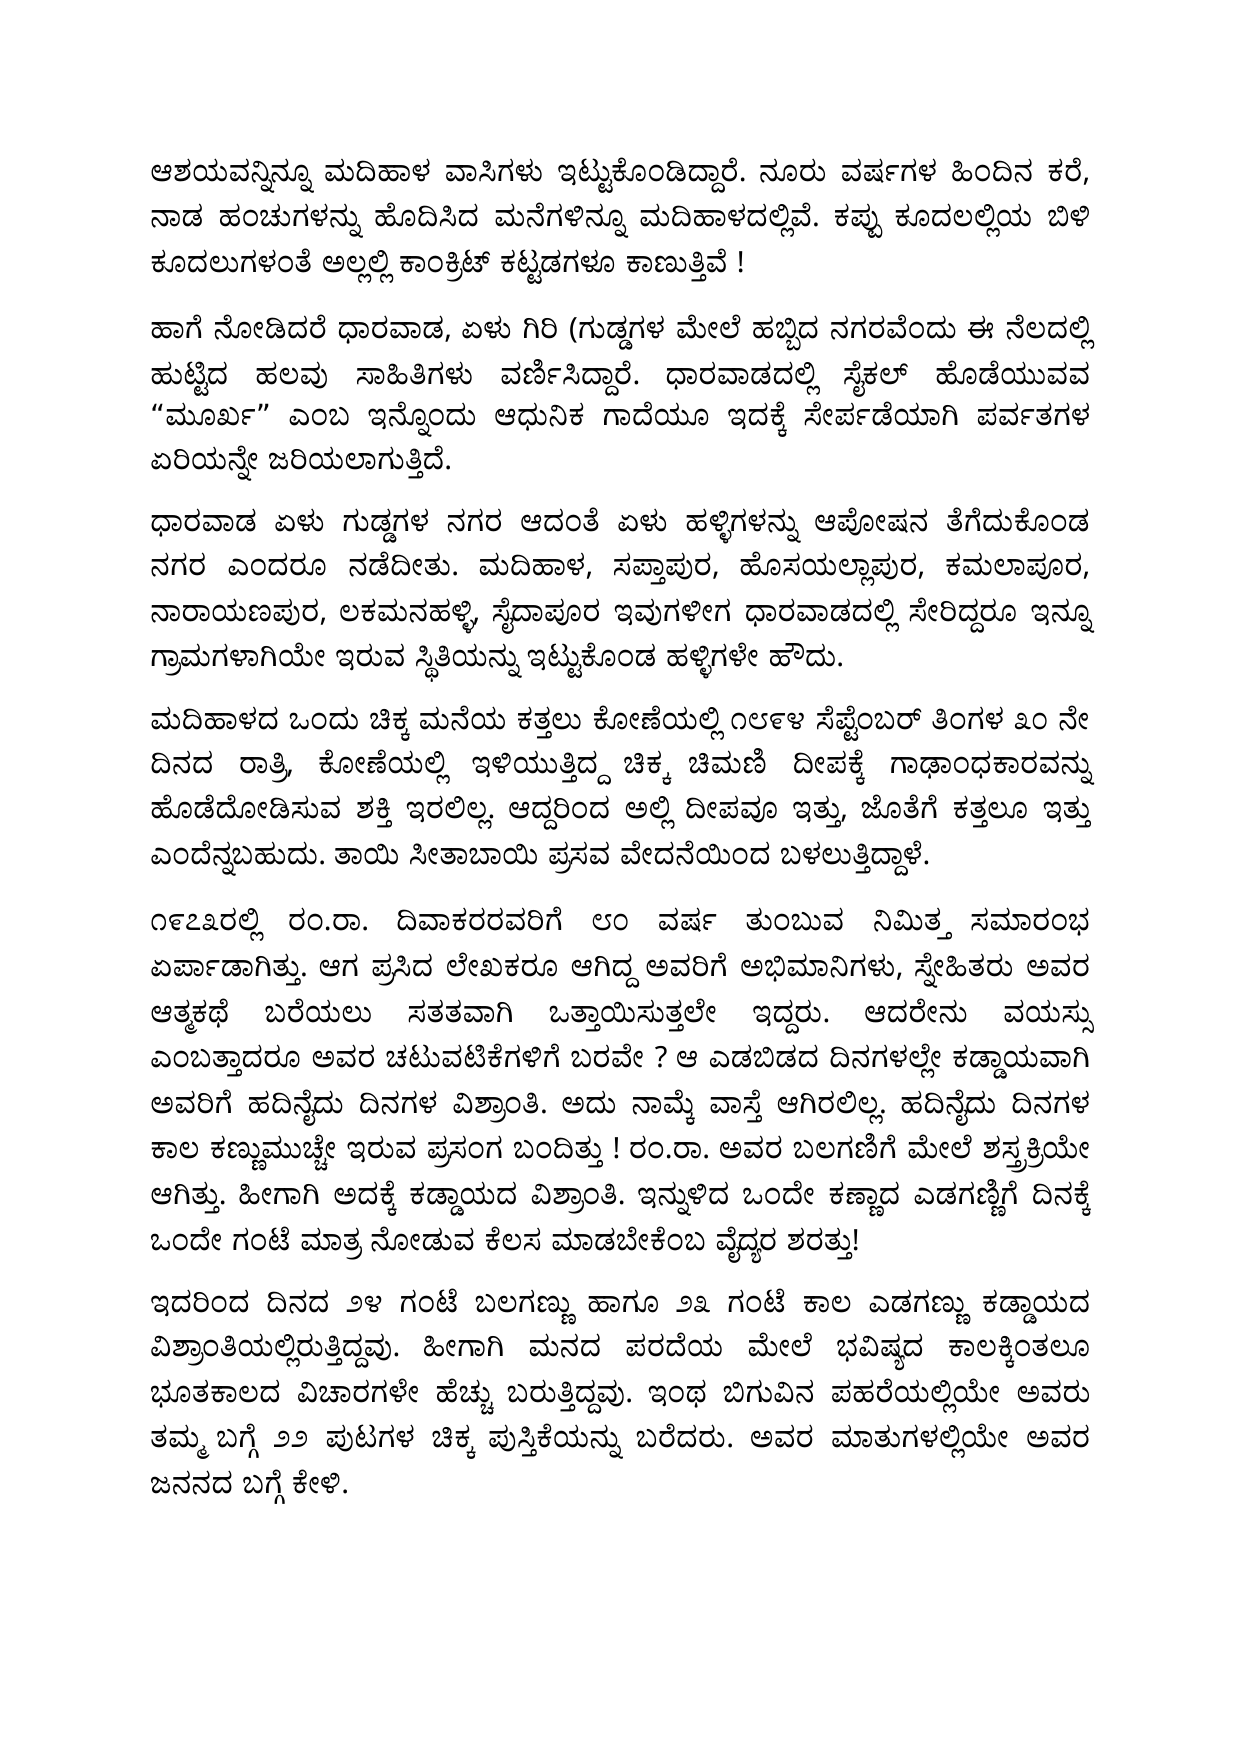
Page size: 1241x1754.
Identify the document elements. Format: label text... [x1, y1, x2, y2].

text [150, 150, 1090, 281]
text ಹಾಗೆ ನೋಡಿದರೆ ಧಾರವಾಡ, ಏಳು ಗಿರಿ (ಗುಡ್ಡಗಳ ಮೇಲೆ ಹಬ್ಬಿದ ನಗರವೆಂದು ಈ ನೆಲದಲ್ಲಿ ಹುಟ್ಟಿದ ಹಲವು ಸಾಹಿತಿಗಳು ವರ್ಣಿಸಿದ್ದಾರೆ. ಧಾರವಾಡದಲ್ಲಿ ಸೈಕಲ್ ಹೊಡೆಯುವವ “ಮೂರ್ಖ” ಎಂಬ ಇನ್ನೊಂದು ಆಧುನಿಕ ಗಾದೆಯೂ ಇದಕ್ಕೆ ಸೇರ್ಪಡೆಯಾಗಿ ಪರ್ವತಗಳ ಏರಿಯನ್ನೇ ಜರಿಯಲಾಗುತ್ತಿದೆ. [150, 308, 1090, 478]
text ೧೯೭೩ರಲ್ಲಿ ರಂ.ರಾ. ದಿವಾಕರರವರಿಗೆ ೮೦ ವರ್ಷ ತುಂಬುವ ನಿಮಿತ್ತ ಸಮಾರಂಭ ಏರ್ಪಾಡಾಗಿತ್ತು. ಆಗ ಪ್ರಸಿದ ಲೇಖಕರೂ ಆಗಿದ್ದ ಅವರಿಗೆ ಅಭಿಮಾನಿಗಳು, ಸ್ನೇಹಿತರು ಅವರ ಆತ್ಮಕಥೆ ಬರೆಯಲು ಸತತವಾಗಿ ಒತ್ತಾಯಿಸುತ್ತಲೇ ಇದ್ದರು. ಆದರೇನು ವಯಸ್ಸು ಎಂಬತ್ತಾದರೂ ಅವರ ಚಟುವಟಿಕೆಗಳಿಗೆ ಬರವೇ ? ಆ ಎಡಬಿಡದ ದಿನಗಳಲ್ಲೇ ಕಡ್ಡಾಯವಾಗಿ ಅವರಿಗೆ ಹದಿನೈದು ದಿನಗಳ ವಿಶ್ರಾಂತಿ. ಅದು ನಾಮ್ಕೆ ವಾಸ್ತೆ ಆಗಿರಲಿಲ್ಲ. ಹದಿನೈದು ದಿನಗಳ ಕಾಲ ಕಣ್ಣುಮುಚ್ಚೇ ಇರುವ ಪ್ರಸಂಗ ಬಂದಿತ್ತು ! ರಂ.ರಾ. ಅವರ ಬಲಗಣಿಗೆ ಮೇಲೆ ಶಸ್ತ್ರಕ್ರಿಯೇ ಆಗಿತ್ತು. ಹೀಗಾಗಿ ಅದಕ್ಕೆ ಕಡ್ಡಾಯದ ವಿಶ್ರಾಂತಿ. ಇನ್ನುಳಿದ ಒಂದೇ ಕಣ್ಣಾದ ಎಡಗಣ್ಣಿಗೆ ದಿನಕ್ಕೆ ಒಂದೇ ಗಂಟೆ ಮಾತ್ರ ನೋಡುವ ಕೆಲಸ ಮಾಡಬೇಕೆಂಬ ವೈದ್ಯರ ಶರತ್ತು! [150, 899, 1090, 1259]
text ಧಾರವಾಡ ಏಳು ಗುಡ್ಡಗಳ ನಗರ ಆದಂತೆ ಏಳು ಹಳ್ಳಿಗಳನ್ನು ಆಪೋಷನ ತೆಗೆದುಕೊಂಡ ನಗರ ಎಂದರೂ ನಡೆದೀತು. ಮದಿಹಾಳ, ಸಪ್ತಾಪುರ, ಹೊಸಯಲ್ಲಾಪುರ, ಕಮಲಾಪೂರ, ನಾರಾಯಣಪುರ, ಲಕಮನಹಳ್ಳಿ, ಸೈದಾಪೂರ ಇವುಗಳೀಗ ಧಾರವಾಡದಲ್ಲಿ ಸೇರಿದ್ದರೂ ಇನ್ನೂ ಗ್ರಾಮಗಳಾಗಿಯೇ ಇರುವ ಸ್ಥಿತಿಯನ್ನು ಇಟ್ಟುಕೊಂಡ ಹಳ್ಳಿಗಳೇ ಹೌದು. [150, 504, 1090, 675]
text ಮದಿಹಾಳದ ಒಂದು ಚಿಕ್ಕ ಮನೆಯ ಕತ್ತಲು ಕೋಣೆಯಲ್ಲಿ ೧೮೯೪ ಸೆಪ್ಟೆಂಬರ್ ತಿಂಗಳ ೩೦ ನೇ ದಿನದ ರಾತ್ರಿ, ಕೋಣೆಯಲ್ಲಿ ಇಳಿಯುತ್ತಿದ್ದ ಚಿಕ್ಕ ಚಿಮಣಿ ದೀಪಕ್ಕೆ ಗಾಢಾಂಧಕಾರವನ್ನು ಹೊಡೆದೋಡಿಸುವ ಶಕ್ತಿ ಇರಲಿಲ್ಲ. ಆದ್ದರಿಂದ ಅಲ್ಲಿ ದೀಪವೂ ಇತ್ತು, ಜೊತೆಗೆ ಕತ್ತಲೂ ಇತ್ತು ಎಂದೆನ್ನಬಹುದು. ತಾಯಿ ಸೀತಾಬಾಯಿ ಪ್ರಸವ ವೇದನೆಯಿಂದ ಬಳಲುತ್ತಿದ್ದಾಳೆ. [150, 702, 1090, 873]
text ಇದರಿಂದ ದಿನದ ೨೪ ಗಂಟೆ ಬಲಗಣ್ಣು ಹಾಗೂ ೨೩ ಗಂಟೆ ಕಾಲ ಎಡಗಣ್ಣು ಕಡ್ಡಾಯದ ವಿಶ್ರಾಂತಿಯಲ್ಲಿರುತ್ತಿದ್ದವು. ಹೀಗಾಗಿ ಮನದ ಪರದೆಯ ಮೇಲೆ ಭವಿಷ್ಯದ ಕಾಲಕ್ಕಿಂತಲೂ ಭೂತಕಾಲದ ವಿಚಾರಗಳೇ ಹೆಚ್ಚು ಬರುತ್ತಿದ್ದವು. ಇಂಥ ಬಿಗುವಿನ ಪಹರೆಯಲ್ಲಿಯೇ ಅವರು ತಮ್ಮ ಬಗ್ಗೆ ೨೨ ಪುಟಗಳ ಚಿಕ್ಕ ಪುಸ್ತಿಕೆಯನ್ನು ಬರೆದರು. ಅವರ ಮಾತುಗಳಲ್ಲಿಯೇ ಅವರ ಜನನದ ಬಗ್ಗೆ ಕೇಳಿ. [150, 1285, 1090, 1502]
